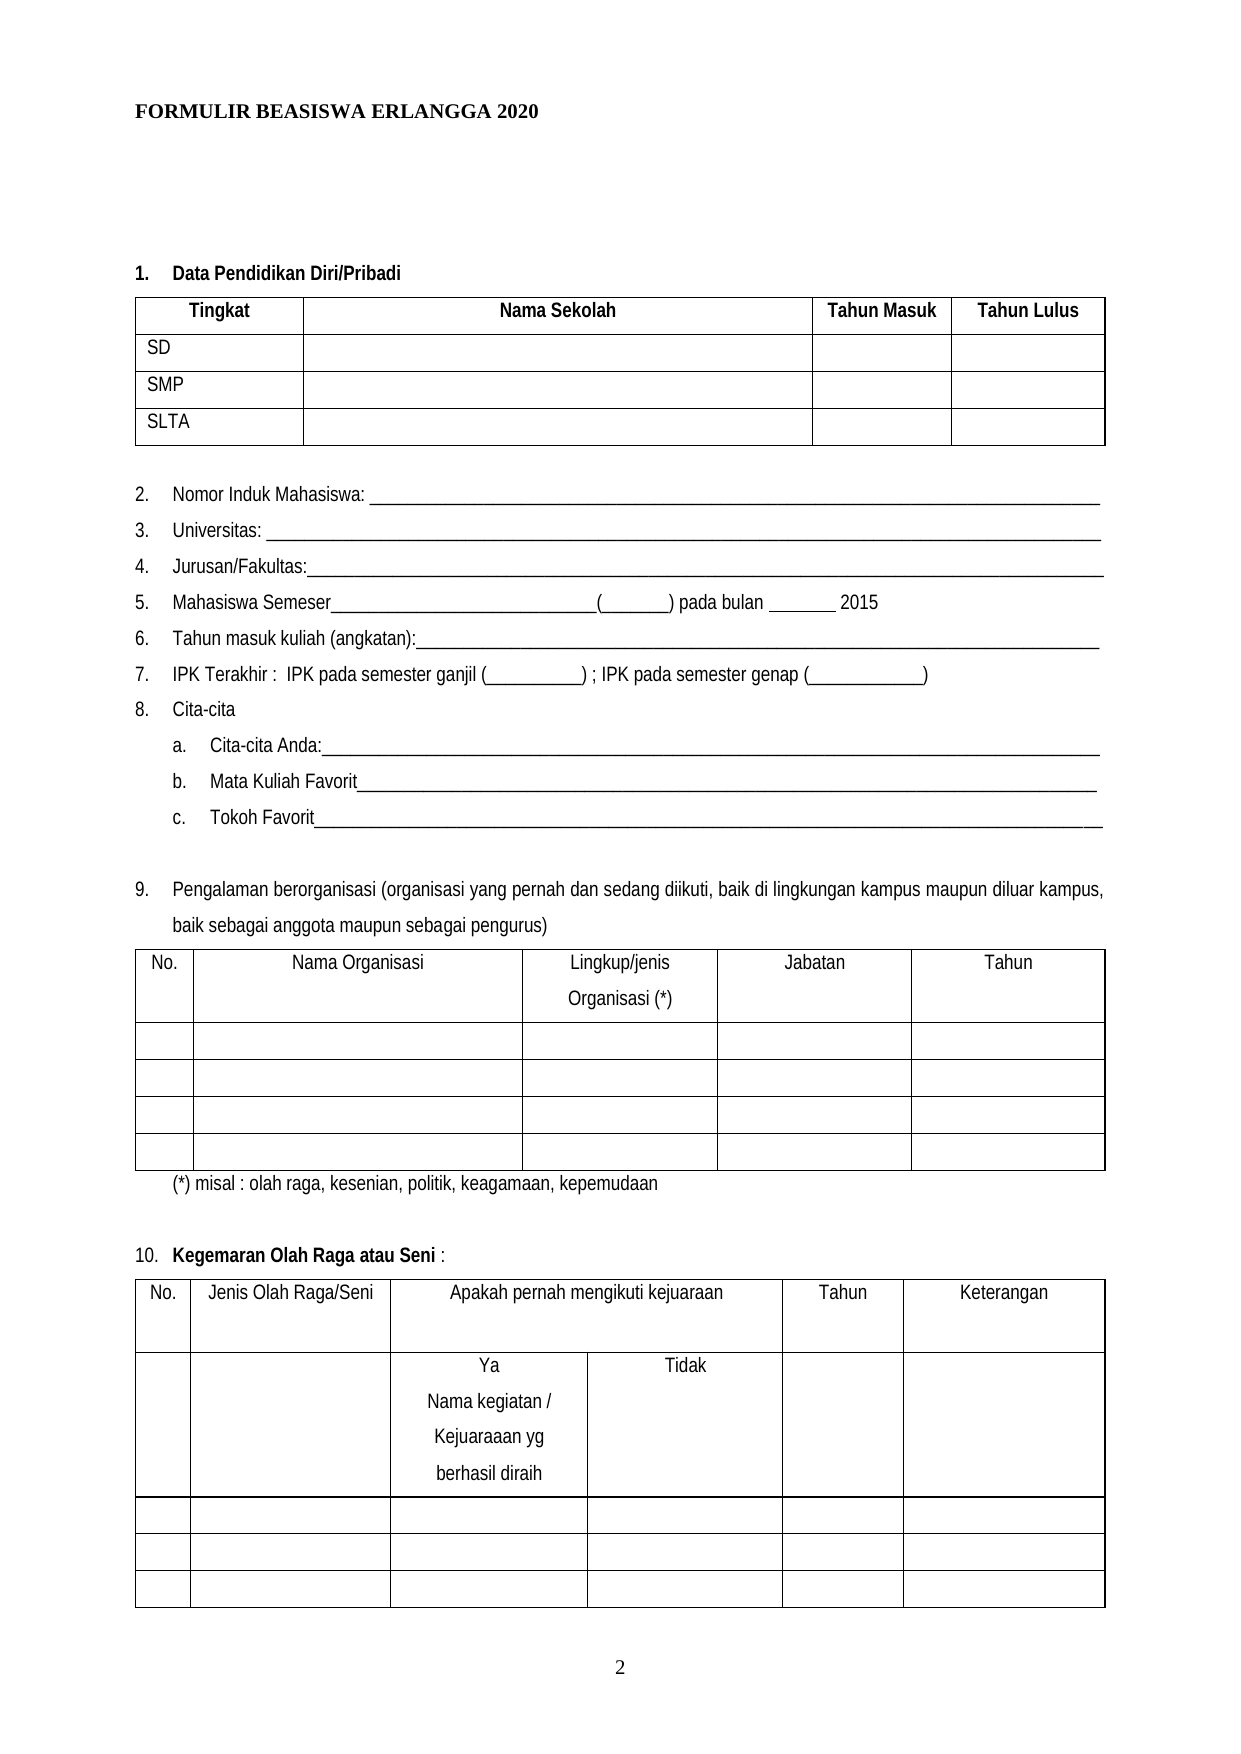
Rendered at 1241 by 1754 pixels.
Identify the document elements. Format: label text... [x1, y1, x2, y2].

list Kegemaran Olah Raga atau Seni : [135, 1243, 1105, 1267]
table_cell [588, 1534, 782, 1570]
table_cell [136, 1498, 190, 1533]
table_header Apakah pernah mengikuti kejuaraan [391, 1280, 782, 1352]
table_cell [813, 409, 951, 445]
list IPK Terakhir : IPK pada semester ganjil (__________) ; IPK pada semester genap (____________) [135, 661, 1105, 685]
table_cell [904, 1353, 1104, 1496]
table_cell [912, 1060, 1104, 1096]
table_cell [191, 1571, 390, 1607]
text (*) misal : olah raga, kesenian, politik, keagamaan, kepemudaan [172, 1171, 1105, 1195]
table_header Tahun [783, 1280, 903, 1352]
table_cell [523, 1023, 717, 1059]
table_header Tahun Lulus [952, 298, 1104, 334]
table_cell [912, 1023, 1104, 1059]
table_cell [136, 1060, 193, 1096]
table_cell [391, 1498, 587, 1533]
table_cell [194, 1097, 522, 1133]
table_header No. [136, 1280, 190, 1352]
table_cell [194, 1060, 522, 1096]
table_cell [136, 1023, 193, 1059]
table_cell Tidak [588, 1353, 782, 1496]
list Nomor Induk Mahasiswa: _____________________________________________________________________________ [135, 482, 1105, 506]
table_cell [523, 1060, 717, 1096]
table_cell [391, 1571, 587, 1607]
list Universitas: ________________________________________________________________________________________ [135, 518, 1105, 542]
table_cell [136, 1134, 193, 1170]
table_cell [588, 1498, 782, 1533]
table_header Tingkat [136, 298, 303, 334]
table_cell [813, 372, 951, 408]
table_header Keterangan [904, 1280, 1104, 1352]
table_cell [136, 1097, 193, 1133]
table_cell [952, 409, 1104, 445]
list Mata Kuliah Favorit______________________________________________________________________________ [172, 769, 1105, 793]
table_cell [304, 409, 812, 445]
table_header Tahun Masuk [813, 298, 951, 334]
table_cell [952, 372, 1104, 408]
list Tahun masuk kuliah (angkatan):________________________________________________________________________ [135, 626, 1105, 649]
table_cell [718, 1097, 911, 1133]
list Cita-cita [135, 697, 1105, 721]
table_header Jabatan [718, 950, 911, 1022]
table_cell [391, 1534, 587, 1570]
table_header No. [136, 950, 193, 1022]
table_cell [136, 1534, 190, 1570]
table_header Jenis Olah Raga/Seni [191, 1280, 390, 1352]
table_cell [136, 1571, 190, 1607]
table_cell [718, 1060, 911, 1096]
table_cell [952, 335, 1104, 371]
table_cell [783, 1353, 903, 1496]
table_cell SLTA [136, 409, 303, 445]
list Pengalaman berorganisasi (organisasi yang pernah dan sedang diikuti, baik di lingkungan kampus maupun diluar kampus, baik sebagai anggota maupun sebagai pengurus) [135, 877, 1105, 937]
table_cell [783, 1571, 903, 1607]
table_cell [904, 1534, 1104, 1570]
table_cell [136, 1353, 190, 1496]
table_cell [304, 335, 812, 371]
table_cell [912, 1097, 1104, 1133]
table_cell Ya Nama kegiatan / Kejuaraaan yg berhasil diraih [391, 1353, 587, 1496]
table_cell [588, 1571, 782, 1607]
table_header Tahun [912, 950, 1104, 1022]
table_cell [904, 1498, 1104, 1533]
table_cell [718, 1134, 911, 1170]
table_cell [523, 1134, 717, 1170]
list Tokoh Favorit___________________________________________________________________________________ [172, 805, 1105, 829]
table_header Lingkup/jenis Organisasi (*) [523, 950, 717, 1022]
table_cell [783, 1498, 903, 1533]
list Jurusan/Fakultas:____________________________________________________________________________________ [135, 554, 1105, 578]
list Data Pendidikan Diri/Pribadi [135, 261, 1105, 285]
table_cell [912, 1134, 1104, 1170]
table_cell [194, 1023, 522, 1059]
table_cell [191, 1353, 390, 1496]
table_cell [194, 1134, 522, 1170]
table_cell [523, 1097, 717, 1133]
list Cita-cita Anda:__________________________________________________________________________________ [172, 733, 1105, 757]
table_cell SMP [136, 372, 303, 408]
table_cell [718, 1023, 911, 1059]
table_cell SD [136, 335, 303, 371]
table_cell [783, 1534, 903, 1570]
table_header Nama Organisasi [194, 950, 522, 1022]
table_cell [813, 335, 951, 371]
table_cell [304, 372, 812, 408]
table_cell [191, 1534, 390, 1570]
table_header Nama Sekolah [304, 298, 812, 334]
list Mahasiswa Semeser____________________________(_______) pada bulan 2015 [135, 589, 1105, 613]
table_cell [191, 1498, 390, 1533]
table_cell [904, 1571, 1104, 1607]
